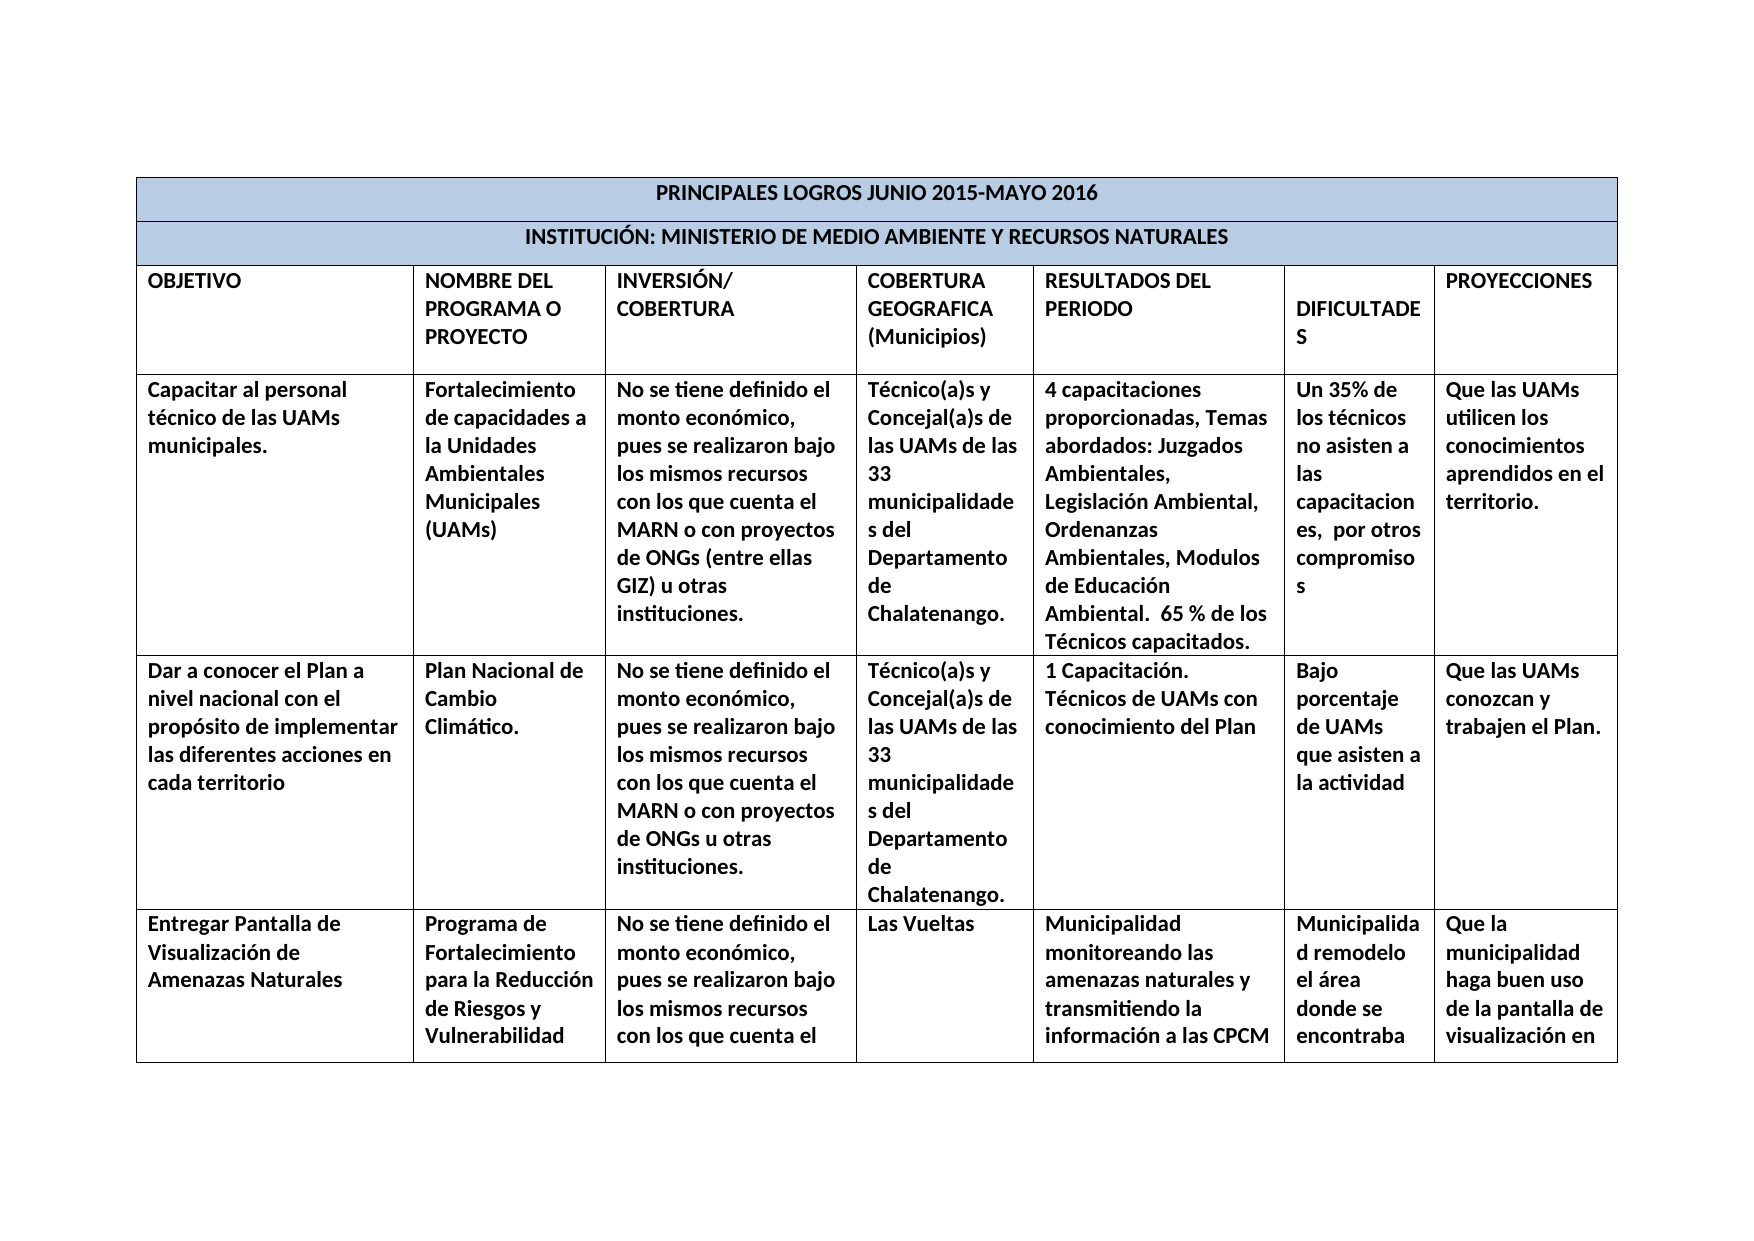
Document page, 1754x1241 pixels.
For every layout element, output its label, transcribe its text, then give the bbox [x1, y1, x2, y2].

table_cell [414, 910, 605, 1062]
table_cell Que las UAMs utilicen los conocimientos aprendidos en el territorio. [1435, 375, 1617, 655]
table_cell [1435, 910, 1617, 1062]
table_cell Técnico(a)s y Concejal(a)s de las UAMs de las 33 municipalidades del Departamento de Chalatenango. [857, 375, 1033, 655]
table_cell Fortalecimiento de capacidades a la Unidades Ambientales Municipales (UAMs) [414, 375, 605, 655]
table_cell Bajo porcentaje de UAMs que asisten a la actividad [1285, 656, 1434, 908]
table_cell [137, 910, 413, 1062]
table_cell Capacitar al personal técnico de las UAMs municipales. [137, 375, 413, 655]
table_cell Las Vueltas [857, 910, 1033, 1062]
table_cell 1 Capacitación. Técnicos de UAMs con conocimiento del Plan [1034, 656, 1284, 908]
table_cell No se tiene definido el monto económico, pues se realizaron bajo los mismos recursos con los que cuenta el MARN o con proyectos de ONGs (entre ellas GIZ) u otras instituciones. [606, 375, 856, 655]
table_cell Plan Nacional de Cambio Climático. [414, 656, 605, 908]
table_cell Un 35% de los técnicos no asisten a las capacitaciones, por otros compromisos [1285, 375, 1434, 655]
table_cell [1285, 910, 1434, 1062]
table_cell Que las UAMs conozcan y trabajen el Plan. [1435, 656, 1617, 908]
table_cell COBERTURA GEOGRAFICA (Municipios) [857, 266, 1033, 374]
table_cell INSTITUCIÓN: MINISTERIO DE MEDIO AMBIENTE Y RECURSOS NATURALES [137, 222, 1617, 265]
table_cell PROYECCIONES [1435, 266, 1617, 374]
table_cell Técnico(a)s y Concejal(a)s de las UAMs de las 33 municipalidades del Departamento de Chalatenango. [857, 656, 1033, 908]
table_cell 4 capacitaciones proporcionadas, Temas abordados: Juzgados Ambientales, Legislación Ambiental, Ordenanzas Ambientales, Modulos de Educación Ambiental. 65 % de los Técnicos capacitados. [1034, 375, 1284, 655]
table_cell RESULTADOS DEL PERIODO [1034, 266, 1284, 374]
table_cell NOMBRE DEL PROGRAMA O PROYECTO [414, 266, 605, 374]
table_cell DIFICULTADES [1285, 266, 1434, 374]
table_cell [1034, 910, 1284, 1062]
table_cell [606, 910, 856, 1062]
table_cell INVERSIÓN/COBERTURA [606, 266, 856, 374]
table_header PRINCIPALES LOGROS JUNIO 2015-MAYO 2016 [137, 178, 1617, 221]
table_cell Dar a conocer el Plan a nivel nacional con el propósito de implementar las diferentes acciones en cada territorio [137, 656, 413, 908]
table_cell OBJETIVO [137, 266, 413, 374]
